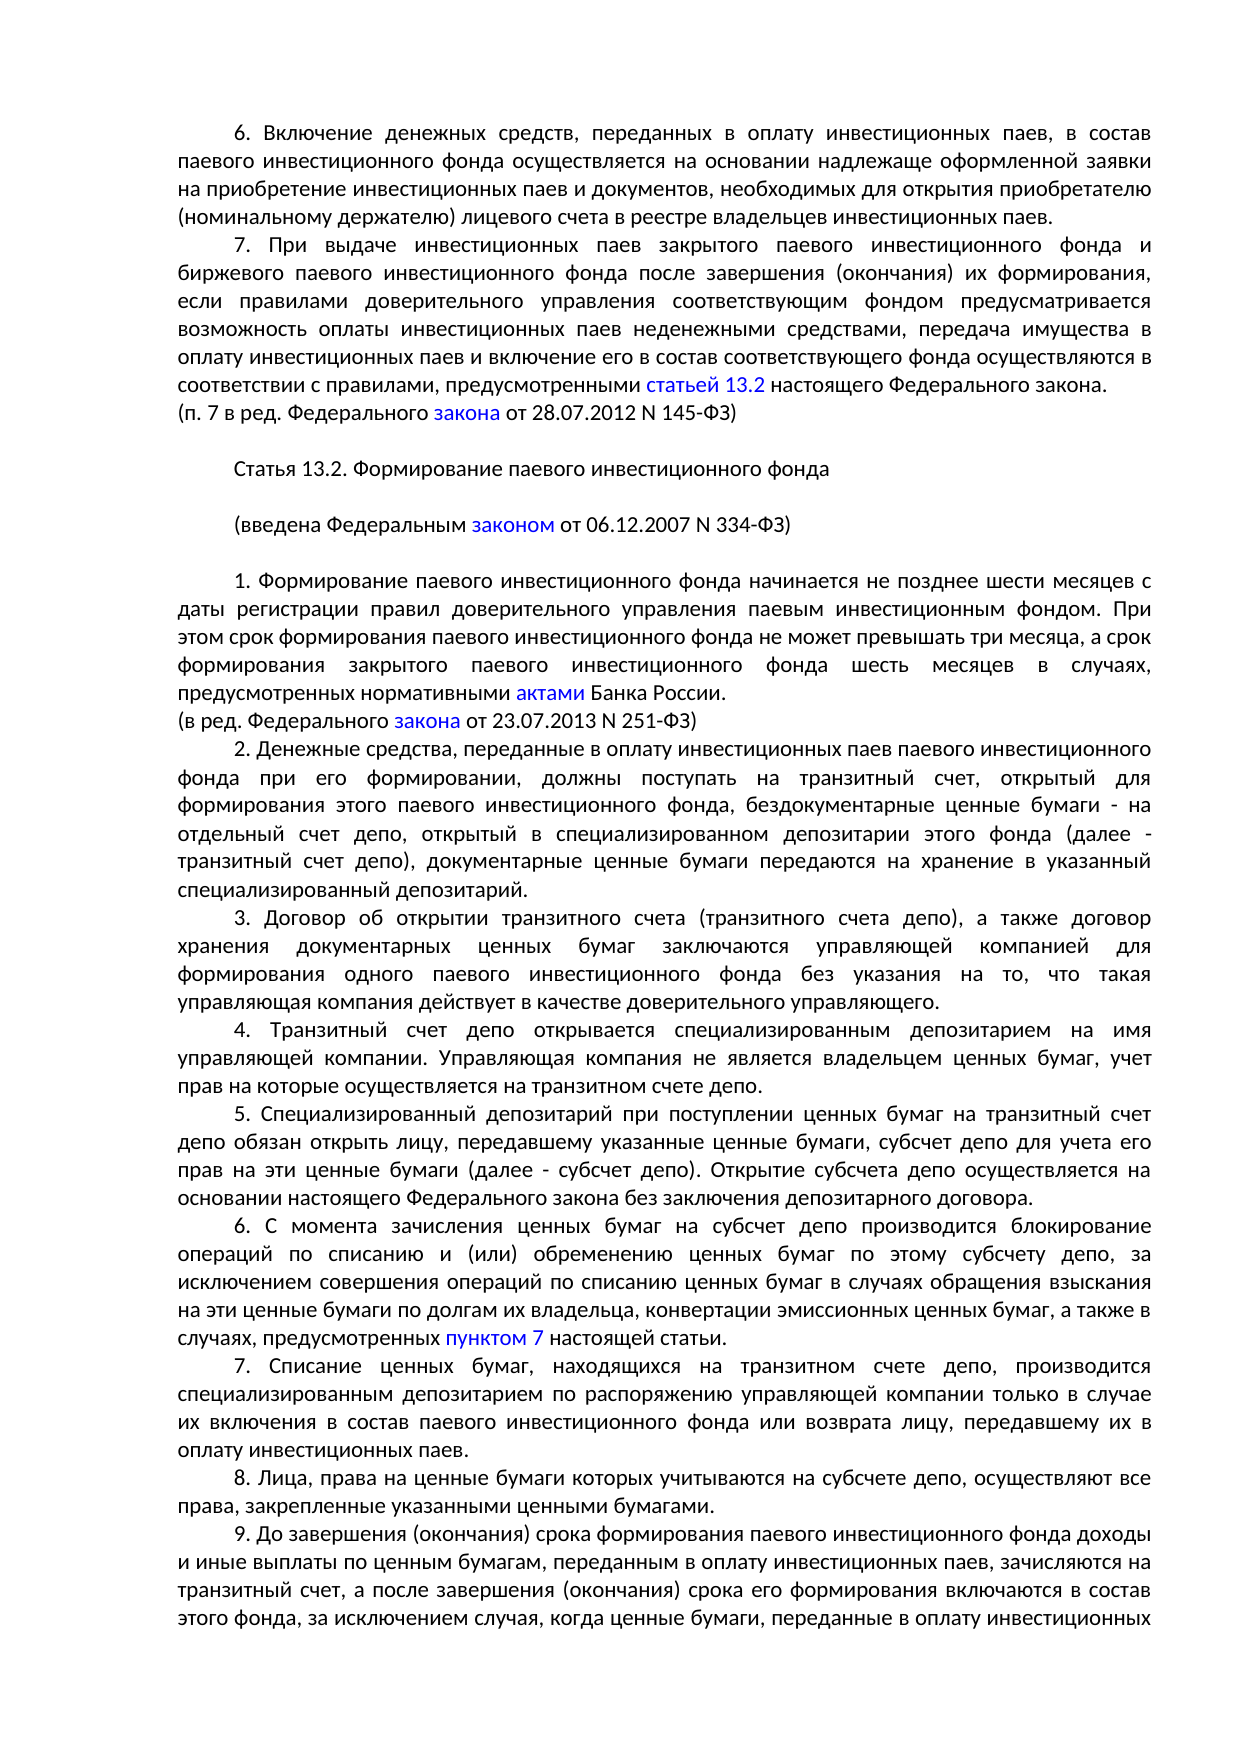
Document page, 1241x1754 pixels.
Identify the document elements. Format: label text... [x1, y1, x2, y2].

text 3. Договор об открытии транзитного счета (транзитного счета депо), а также договор хранения документарных ценных бумаг заключаются управляющей компанией для формирования одного паевого инвестиционного фонда без указания на то, что такая управляющая компания действует в качестве доверительного управляющего. [177, 903, 1152, 1015]
text 4. Транзитный счет депо открывается специализированным депозитарием на имя управляющей компании. Управляющая компания не является владельцем ценных бумаг, учет прав на которые осуществляется на транзитном счете депо. [177, 1015, 1152, 1099]
text 2. Денежные средства, переданные в оплату инвестиционных паев паевого инвестиционного фонда при его формировании, должны поступать на транзитный счет, открытый для формирования этого паевого инвестиционного фонда, бездокументарные ценные бумаги - на отдельный счет депо, открытый в специализированном депозитарии этого фонда (далее - транзитный счет депо), документарные ценные бумаги передаются на хранение в указанный специализированный депозитарий. [177, 734, 1152, 903]
text (п. 7 в ред. Федерального закона от 28.07.2012 N 145-ФЗ) [177, 398, 1152, 426]
text 6. С момента зачисления ценных бумаг на субсчет депо производится блокирование операций по списанию и (или) обременению ценных бумаг по этому субсчету депо, за исключением совершения операций по списанию ценных бумаг в случаях обращения взыскания на эти ценные бумаги по долгам их владельца, конвертации эмиссионных ценных бумаг, а также в случаях, предусмотренных пунктом 7 настоящей статьи. [177, 1211, 1152, 1351]
text 8. Лица, права на ценные бумаги которых учитываются на субсчете депо, осуществляют все права, закрепленные указанными ценными бумагами. [177, 1463, 1152, 1519]
text (в ред. Федерального закона от 23.07.2013 N 251-ФЗ) [177, 707, 1152, 734]
text 5. Специализированный депозитарий при поступлении ценных бумаг на транзитный счет депо обязан открыть лицу, передавшему указанные ценные бумаги, субсчет депо для учета его прав на эти ценные бумаги (далее - субсчет депо). Открытие субсчета депо осуществляется на основании настоящего Федерального закона без заключения депозитарного договора. [177, 1099, 1152, 1211]
text (введена Федеральным законом от 06.12.2007 N 334-ФЗ) [177, 510, 1152, 538]
text Статья 13.2. Формирование паевого инвестиционного фонда [177, 454, 1152, 482]
text 7. Списание ценных бумаг, находящихся на транзитном счете депо, производится специализированным депозитарием по распоряжению управляющей компании только в случае их включения в состав паевого инвестиционного фонда или возврата лицу, передавшему их в оплату инвестиционных паев. [177, 1351, 1152, 1463]
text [177, 1519, 1152, 1631]
text 1. Формирование паевого инвестиционного фонда начинается не позднее шести месяцев с даты регистрации правил доверительного управления паевым инвестиционным фондом. При этом срок формирования паевого инвестиционного фонда не может превышать три месяца, а срок формирования закрытого паевого инвестиционного фонда шесть месяцев в случаях, предусмотренных нормативными актами Банка России. [177, 566, 1152, 707]
text 7. При выдаче инвестиционных паев закрытого паевого инвестиционного фонда и биржевого паевого инвестиционного фонда после завершения (окончания) их формирования, если правилами доверительного управления соответствующим фондом предусматривается возможность оплаты инвестиционных паев неденежными средствами, передача имущества в оплату инвестиционных паев и включение его в состав соответствующего фонда осуществляются в соответствии с правилами, предусмотренными статьей 13.2 настоящего Федерального закона. [177, 230, 1152, 398]
text 6. Включение денежных средств, переданных в оплату инвестиционных паев, в состав паевого инвестиционного фонда осуществляется на основании надлежаще оформленной заявки на приобретение инвестиционных паев и документов, необходимых для открытия приобретателю (номинальному держателю) лицевого счета в реестре владельцев инвестиционных паев. [177, 118, 1152, 230]
